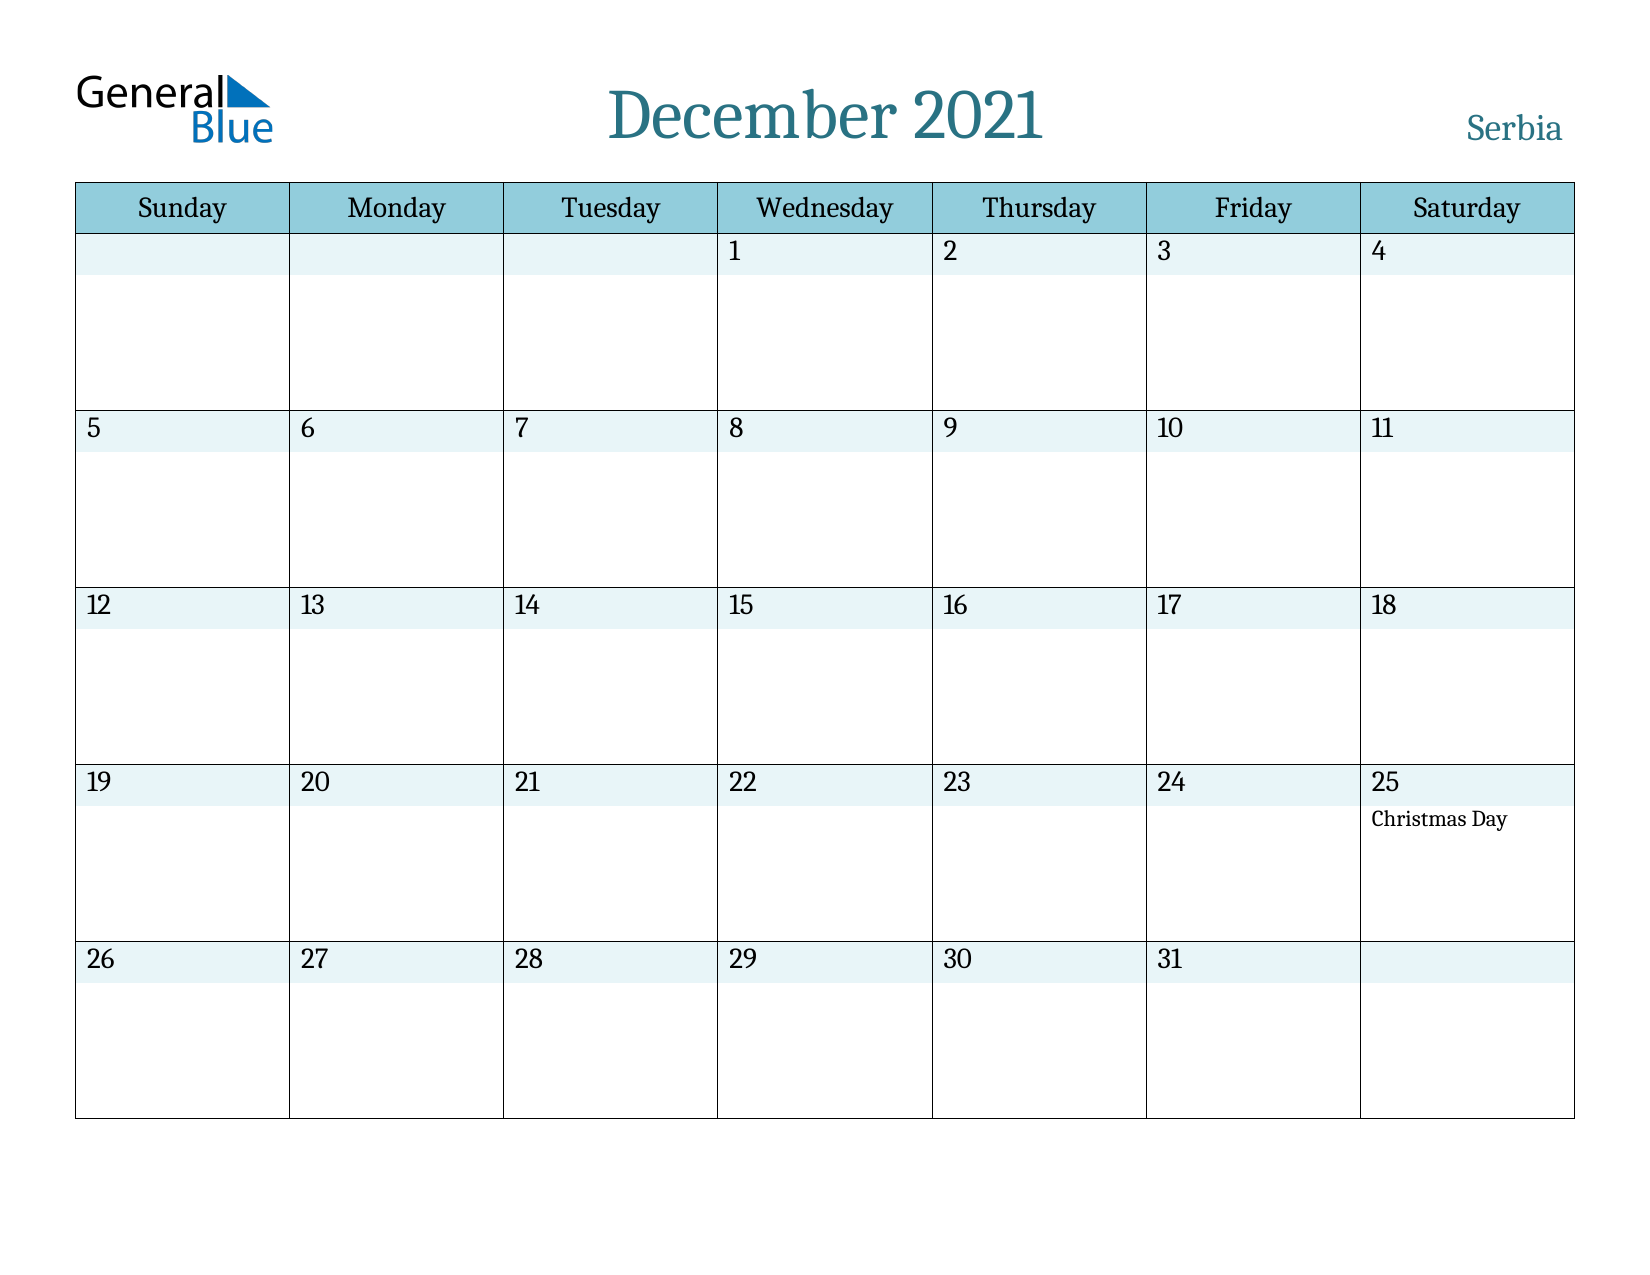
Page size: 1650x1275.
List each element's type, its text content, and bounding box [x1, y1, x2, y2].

table_cell [1147, 983, 1360, 1118]
table_cell [504, 629, 717, 764]
table_header Serbia [1146, 75, 1574, 182]
table_cell [933, 806, 1146, 941]
table_cell 21 [504, 765, 717, 806]
table_cell 10 [1147, 411, 1360, 452]
table_cell [933, 629, 1146, 764]
table_cell [1147, 275, 1360, 410]
table_cell 8 [718, 411, 932, 452]
table_cell [290, 806, 503, 941]
table_header [76, 75, 503, 182]
table_cell [504, 806, 717, 941]
table_cell [76, 806, 289, 941]
table_cell [76, 234, 289, 275]
table_cell [1147, 452, 1360, 587]
table_cell [504, 983, 717, 1118]
table_cell [290, 452, 503, 587]
table_cell [290, 234, 503, 275]
table_header December 2021 [504, 75, 1146, 182]
table_cell [718, 629, 932, 764]
table_cell 1 [718, 234, 932, 275]
table_cell [76, 629, 289, 764]
table_cell [718, 806, 932, 941]
table_cell 2 [933, 234, 1146, 275]
table_cell 15 [718, 588, 932, 629]
table_cell [718, 275, 932, 410]
table_cell [290, 629, 503, 764]
table_cell 26 [76, 942, 289, 983]
table_cell 29 [718, 942, 932, 983]
table_cell 5 [76, 411, 289, 452]
table_cell Christmas Day [1361, 806, 1574, 941]
table_cell 18 [1361, 588, 1574, 629]
table_cell [933, 275, 1146, 410]
table_cell 4 [1361, 234, 1574, 275]
table_cell [290, 275, 503, 410]
table_cell 25 [1361, 765, 1574, 806]
table_cell Thursday [933, 183, 1146, 233]
table_cell 12 [76, 588, 289, 629]
table_cell [504, 275, 717, 410]
table_cell 27 [290, 942, 503, 983]
table_cell [1147, 806, 1360, 941]
table_cell 17 [1147, 588, 1360, 629]
table_cell Monday [290, 183, 503, 233]
table_cell 19 [76, 765, 289, 806]
table_cell 20 [290, 765, 503, 806]
table_cell [933, 983, 1146, 1118]
table_cell [76, 275, 289, 410]
table_cell 30 [933, 942, 1146, 983]
table_cell Sunday [76, 183, 289, 233]
table_cell [504, 452, 717, 587]
table_cell [1147, 629, 1360, 764]
table_cell [718, 983, 932, 1118]
table_cell 14 [504, 588, 717, 629]
table_cell 7 [504, 411, 717, 452]
table_cell [76, 983, 289, 1118]
table_cell [718, 452, 932, 587]
table_cell 31 [1147, 942, 1360, 983]
picture [77, 75, 273, 143]
table_cell [1361, 629, 1574, 764]
table_cell [290, 983, 503, 1118]
table_cell Tuesday [504, 183, 717, 233]
table_cell 22 [718, 765, 932, 806]
table_cell Wednesday [718, 183, 932, 233]
table_cell 28 [504, 942, 717, 983]
table_cell [1361, 275, 1574, 410]
table_cell [1361, 983, 1574, 1118]
table_cell [933, 452, 1146, 587]
table_cell 11 [1361, 411, 1574, 452]
table_cell 6 [290, 411, 503, 452]
table_cell 24 [1147, 765, 1360, 806]
table_cell 16 [933, 588, 1146, 629]
table_cell [76, 452, 289, 587]
table_cell 3 [1147, 234, 1360, 275]
table_cell [1361, 942, 1574, 983]
table_cell 9 [933, 411, 1146, 452]
table_cell Friday [1147, 183, 1360, 233]
table_cell Saturday [1361, 183, 1574, 233]
table_cell [1361, 452, 1574, 587]
table_cell 13 [290, 588, 503, 629]
table_cell [504, 234, 717, 275]
table_cell 23 [933, 765, 1146, 806]
